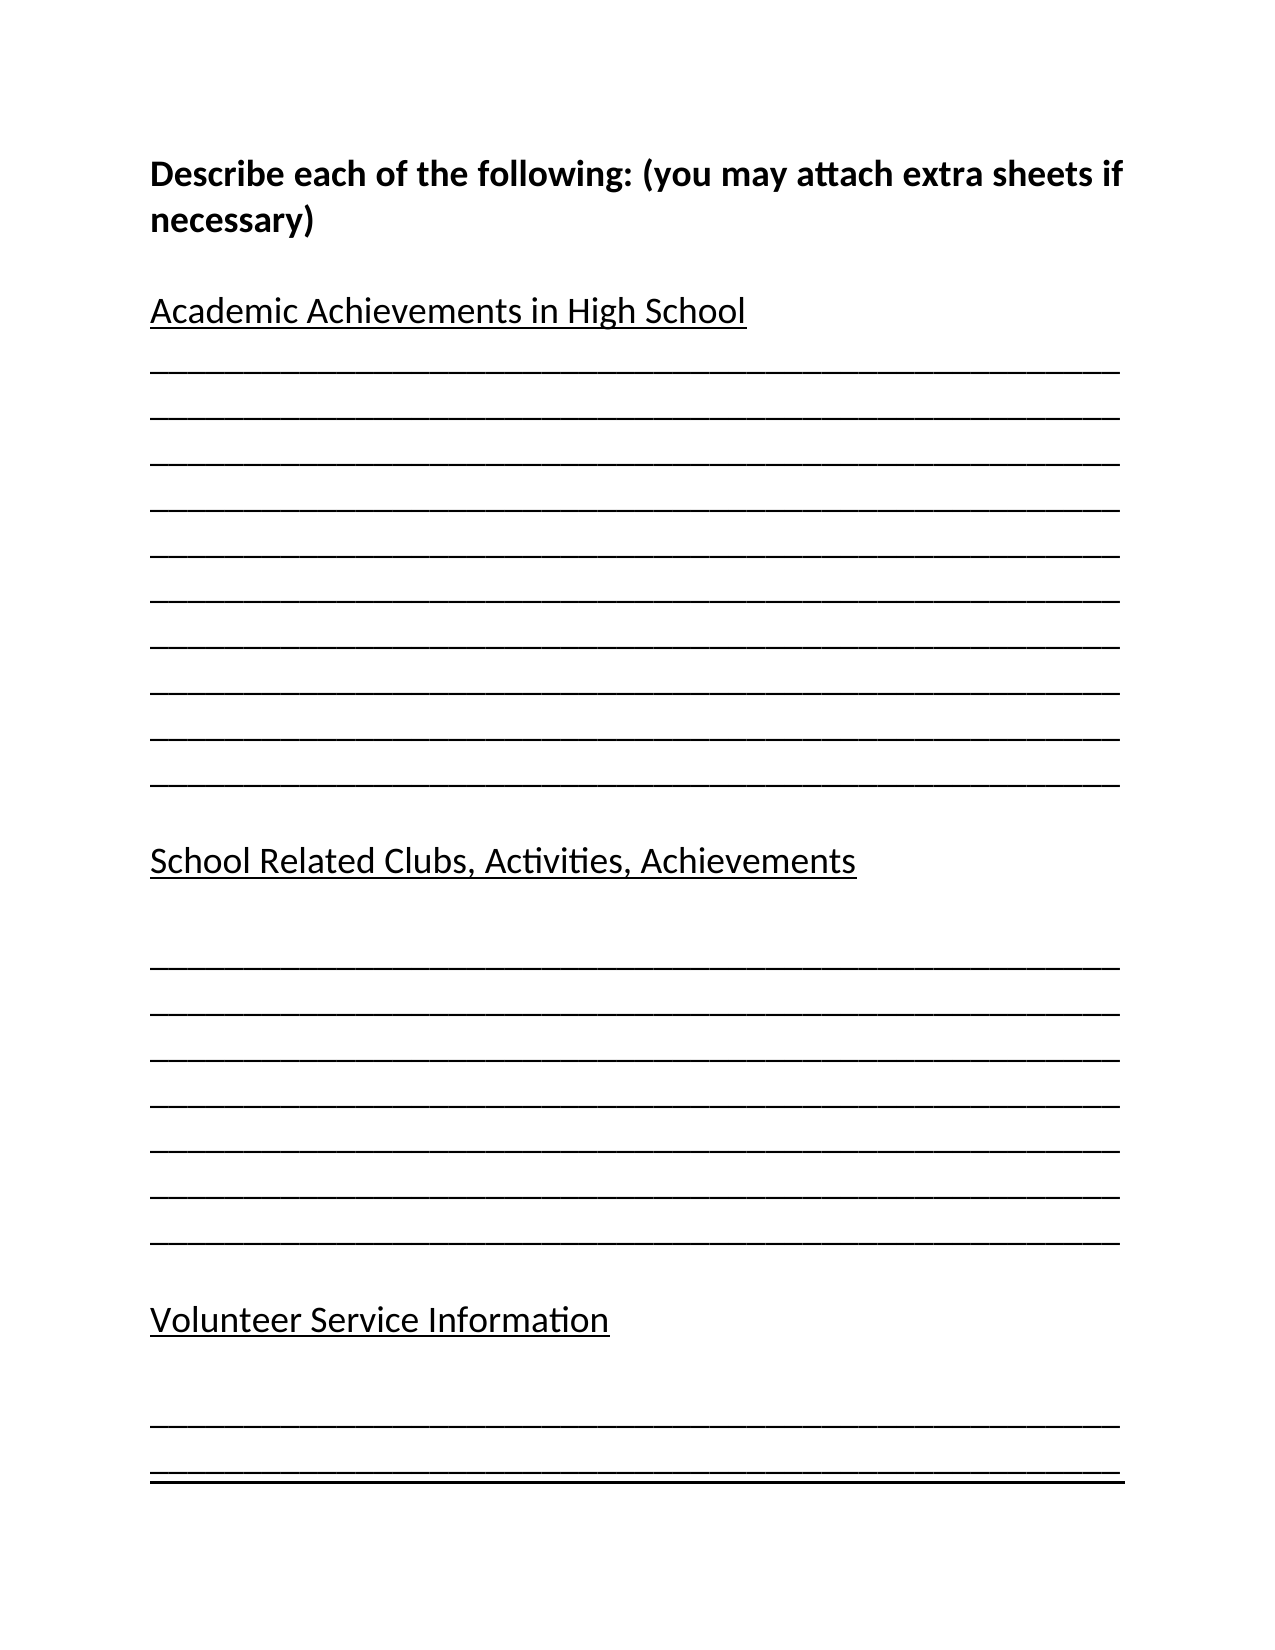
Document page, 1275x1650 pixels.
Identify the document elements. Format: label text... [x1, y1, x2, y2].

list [150, 1387, 1125, 1481]
list Describe each of the following: (you may attach extra sheets if necessary) [150, 150, 1125, 242]
list Academic Achievements in High School [150, 287, 1125, 333]
list ________________________________________________________________________________________________________________________________________________________________________________________________________________________________________________________________________________________________________________________________________________________________________________________________________________________________________________________________________________________________________________________________________ [150, 333, 1125, 792]
list Volunteer Service Information [150, 1296, 1125, 1342]
list School Related Clubs, Activities, Achievements [150, 837, 1125, 883]
